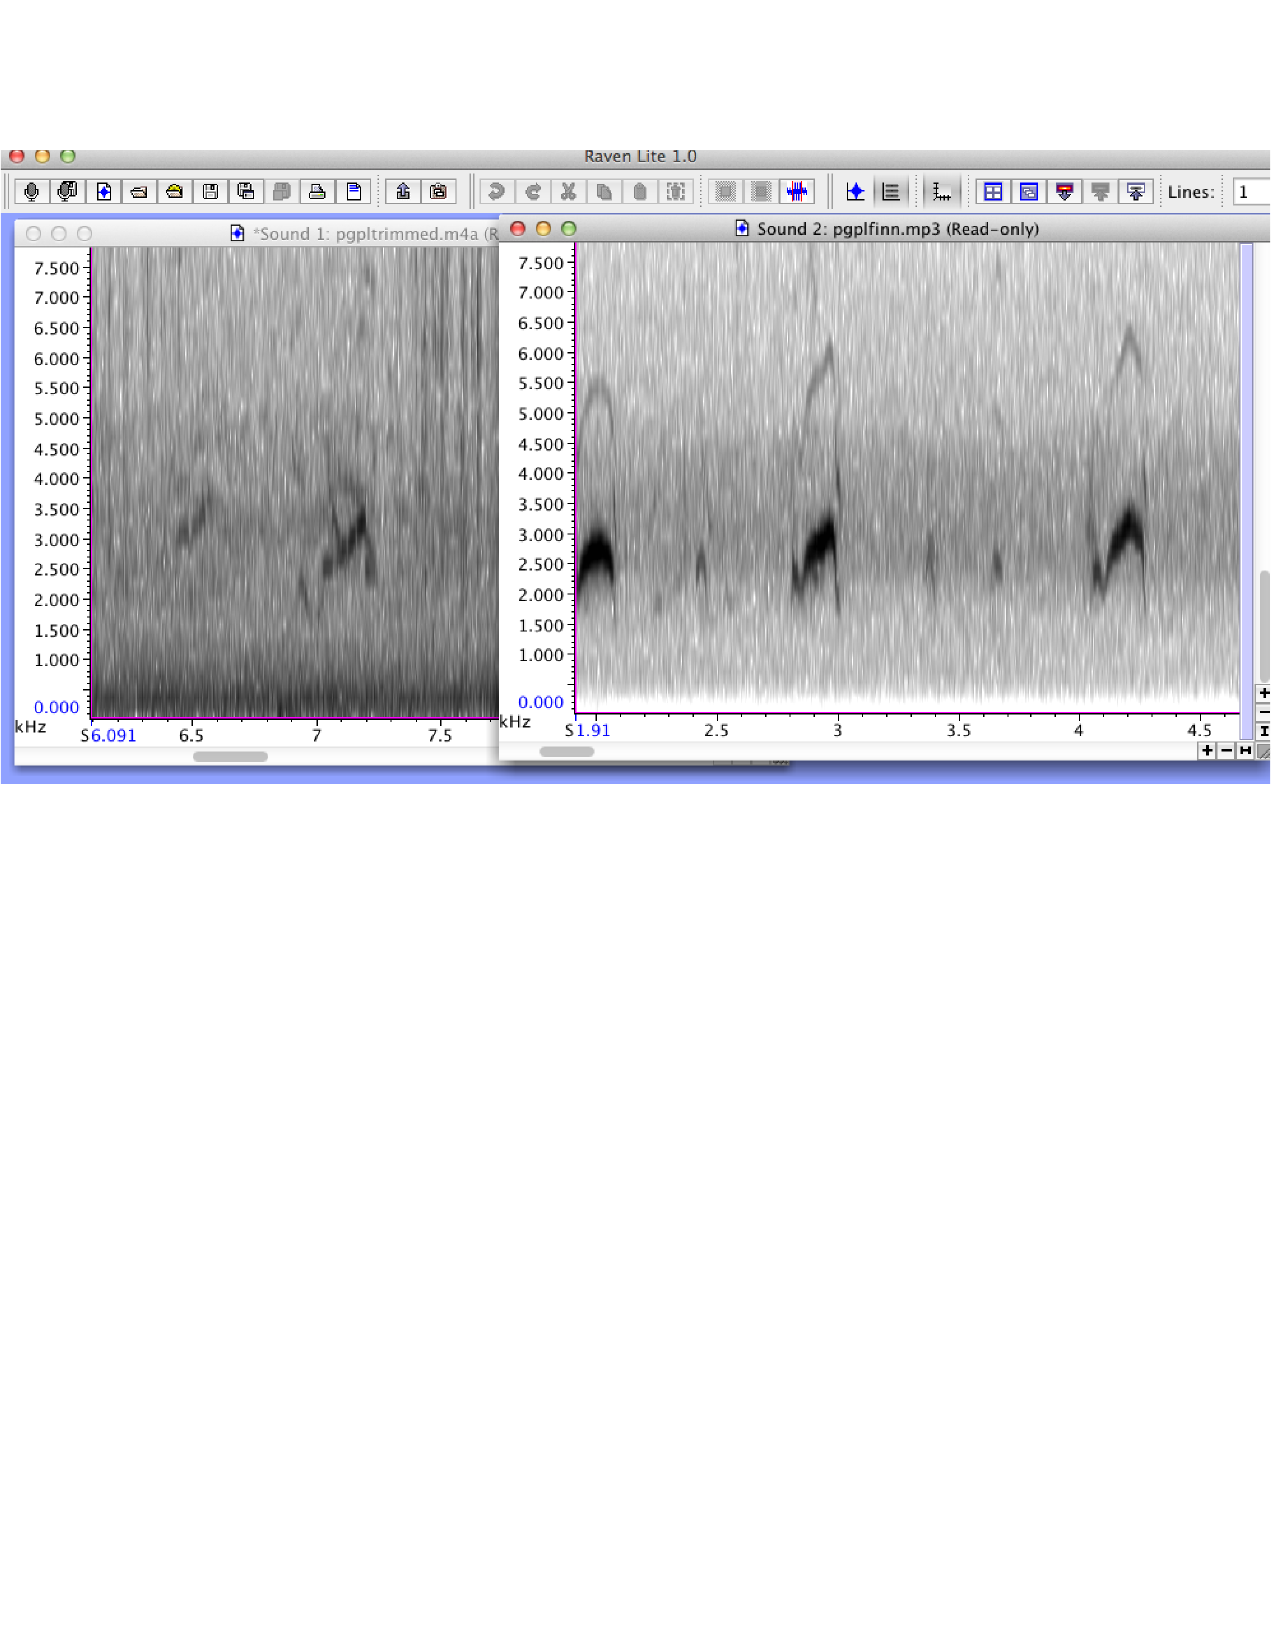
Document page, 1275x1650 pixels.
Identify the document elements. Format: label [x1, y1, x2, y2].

picture [0, 150, 1271, 784]
